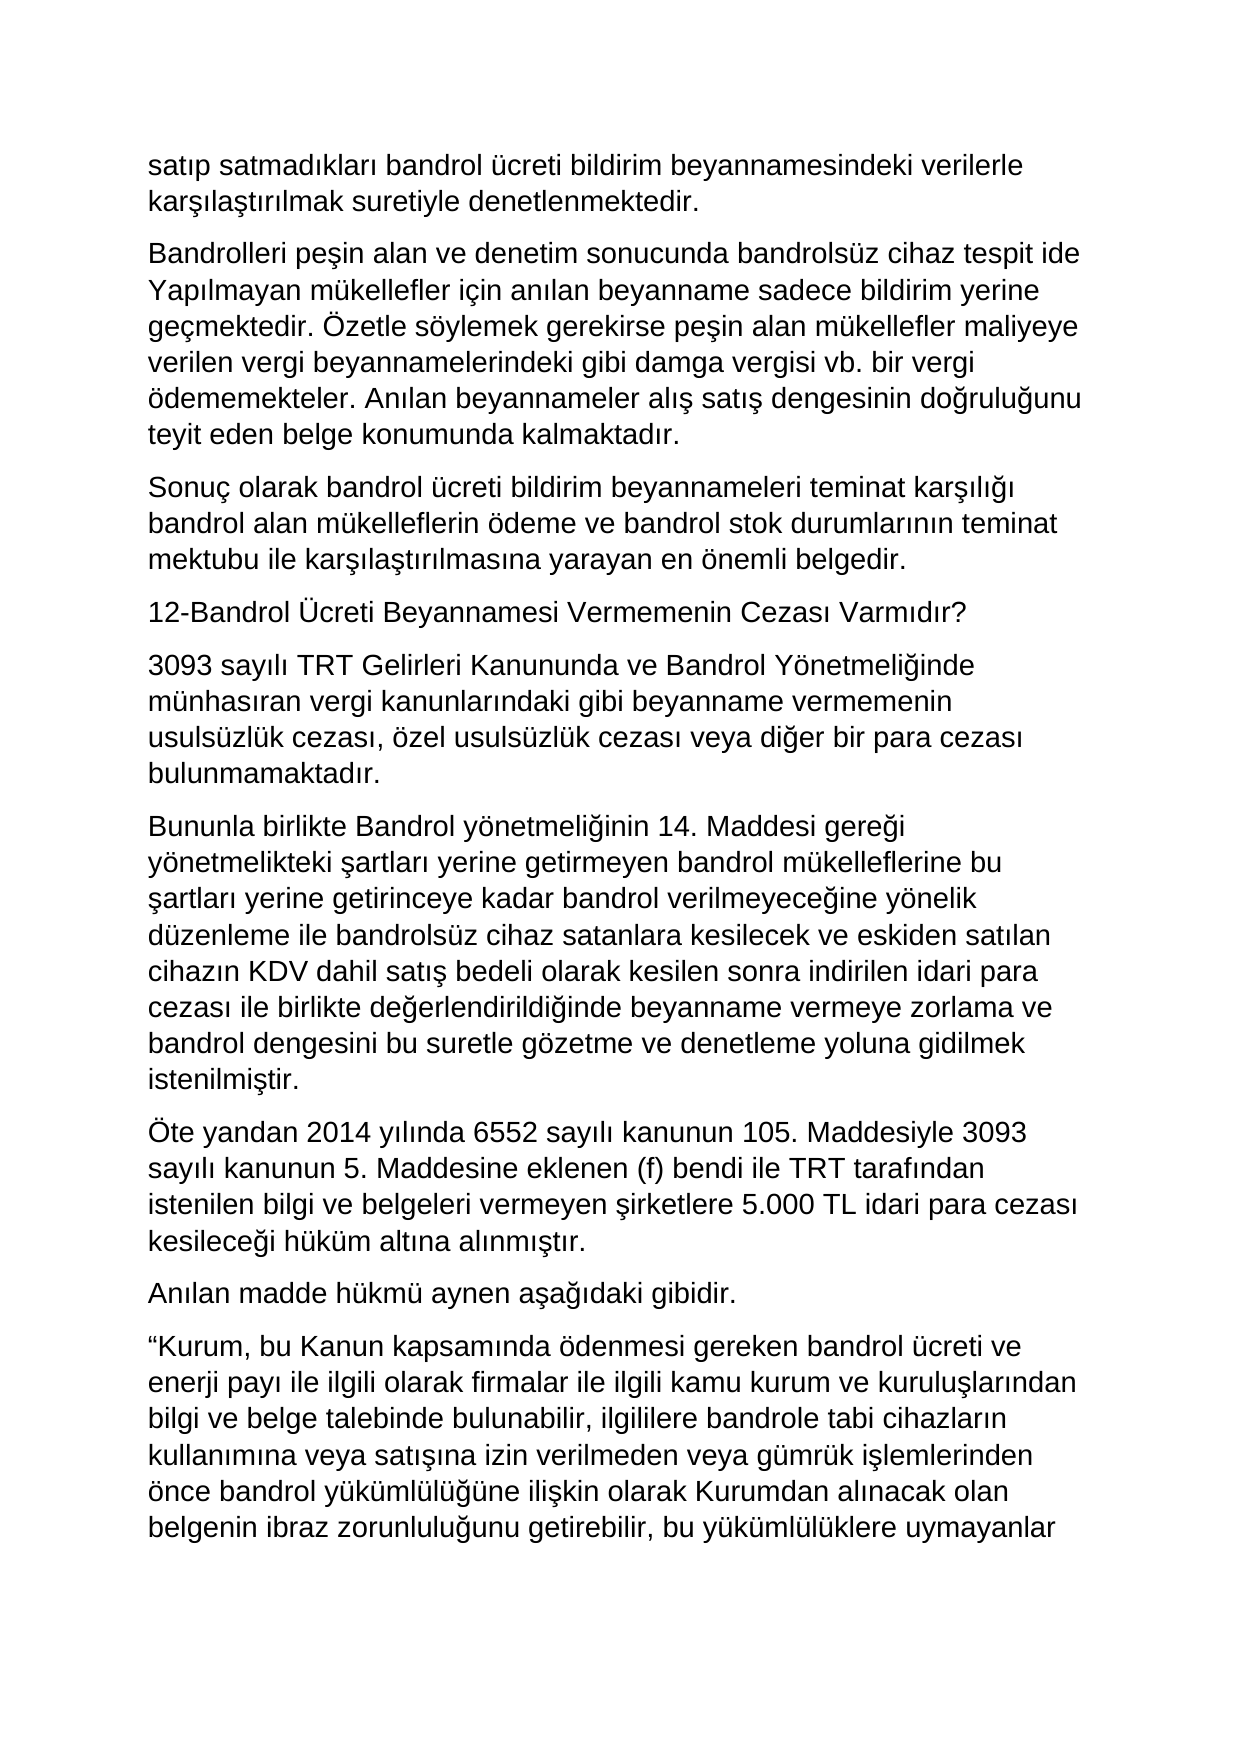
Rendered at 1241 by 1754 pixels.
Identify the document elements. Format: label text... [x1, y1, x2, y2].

text Bununla birlikte Bandrol yönetmeliğinin 14. Maddesi gereği yönetmelikteki şartları yerine getirmeyen bandrol mükelleflerine bu şartları yerine getirinceye kadar bandrol verilmeyeceğine yönelik düzenleme ile bandrolsüz cihaz satanlara kesilecek ve eskiden satılan cihazın KDV dahil satış bedeli olarak kesilen sonra indirilen idari para cezası ile birlikte değerlendirildiğinde beyanname vermeye zorlama ve bandrol dengesini bu suretle gözetme ve denetleme yoluna gidilmek istenilmiştir. [148, 809, 1093, 1096]
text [148, 1329, 1093, 1543]
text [148, 148, 1093, 217]
text Öte yandan 2014 yılında 6552 sayılı kanunun 105. Maddesiyle 3093 sayılı kanunun 5. Maddesine eklenen (f) bendi ile TRT tarafından istenilen bilgi ve belgeleri vermeyen şirketlere 5.000 TL idari para cezası kesileceği hüküm altına alınmıştır. [148, 1115, 1093, 1257]
text Sonuç olarak bandrol ücreti bildirim beyannameleri teminat karşılığı bandrol alan mükelleflerin ödeme ve bandrol stok durumlarının teminat mektubu ile karşılaştırılmasına yarayan en önemli belgedir. [148, 470, 1093, 576]
text 12-Bandrol Ücreti Beyannamesi Vermemenin Cezası Varmıdır? [148, 595, 1093, 629]
text Anılan madde hükmü aynen aşağıdaki gibidir. [148, 1276, 1093, 1310]
text 3093 sayılı TRT Gelirleri Kanununda ve Bandrol Yönetmeliğinde münhasıran vergi kanunlarındaki gibi beyanname vermemenin usulsüzlük cezası, özel usulsüzlük cezası veya diğer bir para cezası bulunmamaktadır. [148, 648, 1093, 790]
text Bandrolleri peşin alan ve denetim sonucunda bandrolsüz cihaz tespit ide Yapılmayan mükellefler için anılan beyanname sadece bildirim yerine geçmektedir. Özetle söylemek gerekirse peşin alan mükellefler maliyeye verilen vergi beyannamelerindeki gibi damga vergisi vb. bir vergi ödememekteler. Anılan beyannameler alış satış dengesinin doğruluğunu teyit eden belge konumunda kalmaktadır. [148, 237, 1093, 451]
